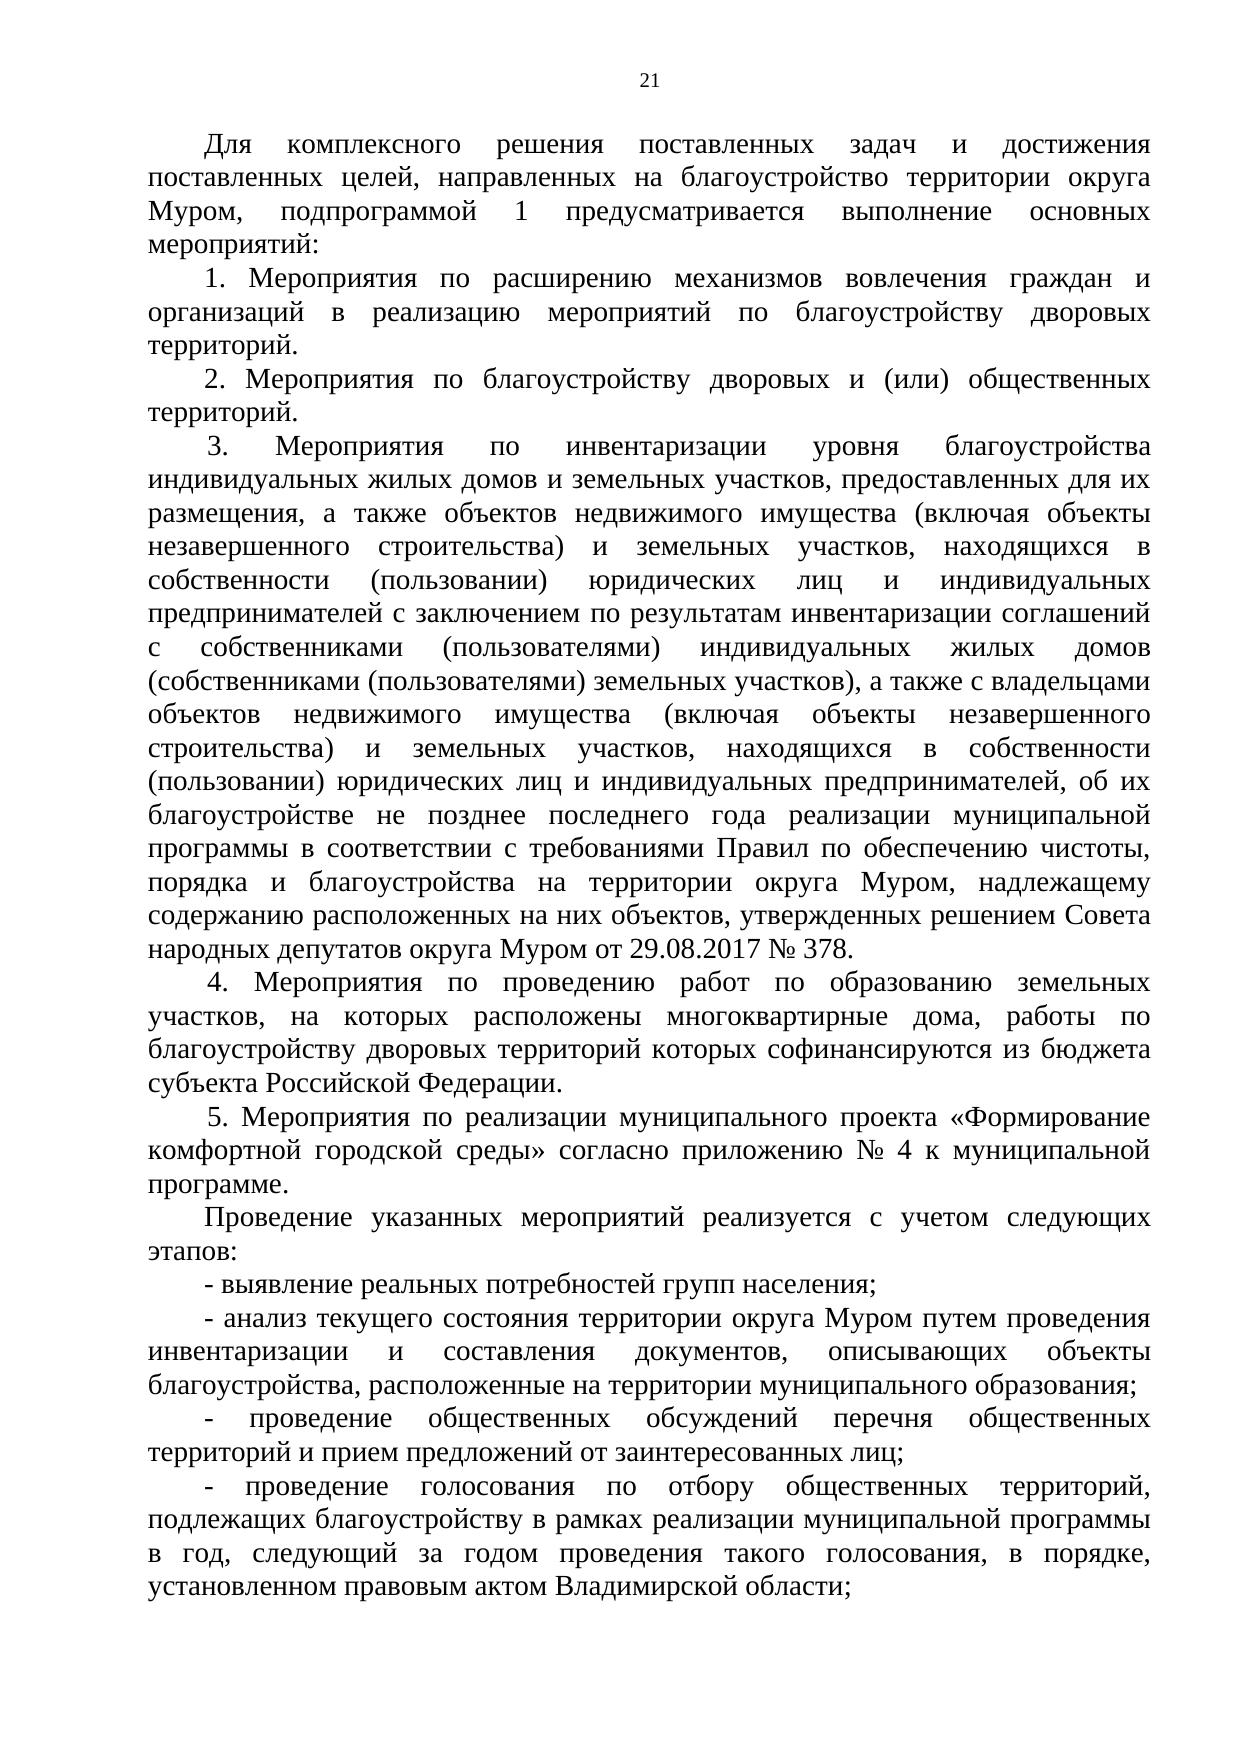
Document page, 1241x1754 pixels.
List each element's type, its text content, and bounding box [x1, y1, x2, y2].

text Проведение указанных мероприятий реализуется с учетом следующих этапов: [148, 1199, 1152, 1266]
text 2. Мероприятия по благоустройству дворовых и (или) общественных территорий. [148, 361, 1152, 428]
text 3. Мероприятия по инвентаризации уровня благоустройства индивидуальных жилых домов и земельных участков, предоставленных для их размещения, а также объектов недвижимого имущества (включая объекты незавершенного строительства) и земельных участков, находящихся в собственности (пользовании) юридических лиц и индивидуальных предпринимателей с заключением по результатам инвентаризации соглашений с собственниками (пользователями) индивидуальных жилых домов (собственниками (пользователями) земельных участков), а также с владельцами объектов недвижимого имущества (включая объекты незавершенного строительства) и земельных участков, находящихся в собственности (пользовании) юридических лиц и индивидуальных предпринимателей, об их благоустройстве не позднее последнего года реализации муниципальной программы в соответствии с требованиями Правил по обеспечению чистоты, порядка и благоустройства на территории округа Муром, надлежащему содержанию расположенных на них объектов, утвержденных решением Совета народных депутатов округа Муром от 29.08.2017 № 378. [148, 428, 1152, 964]
text Для комплексного решения поставленных задач и достижения поставленных целей, направленных на благоустройство территории округа Муром, подпрограммой 1 предусматривается выполнение основных мероприятий: [148, 126, 1152, 260]
text - проведение общественных обсуждений перечня общественных территорий и прием предложений от заинтересованных лиц; [148, 1401, 1152, 1468]
text 1. Мероприятия по расширению механизмов вовлечения граждан и организаций в реализацию мероприятий по благоустройству дворовых территорий. [148, 260, 1152, 361]
text 5. Мероприятия по реализации муниципального проекта «Формирование комфортной городской среды» согласно приложению № 4 к муниципальной программе. [148, 1099, 1152, 1199]
text 4. Мероприятия по проведению работ по образованию земельных участков, на которых расположены многоквартирные дома, работы по благоустройству дворовых территорий которых софинансируются из бюджета субъекта Российской Федерации. [148, 964, 1152, 1099]
text - проведение голосования по отбору общественных территорий, подлежащих благоустройству в рамках реализации муниципальной программы в год, следующий за годом проведения такого голосования, в порядке, установленном правовым актом Владимирской области; [148, 1468, 1152, 1602]
text - анализ текущего состояния территории округа Муром путем проведения инвентаризации и составления документов, описывающих объекты благоустройства, расположенные на территории муниципального образования; [148, 1300, 1152, 1401]
text - выявление реальных потребностей групп населения; [148, 1266, 1152, 1300]
